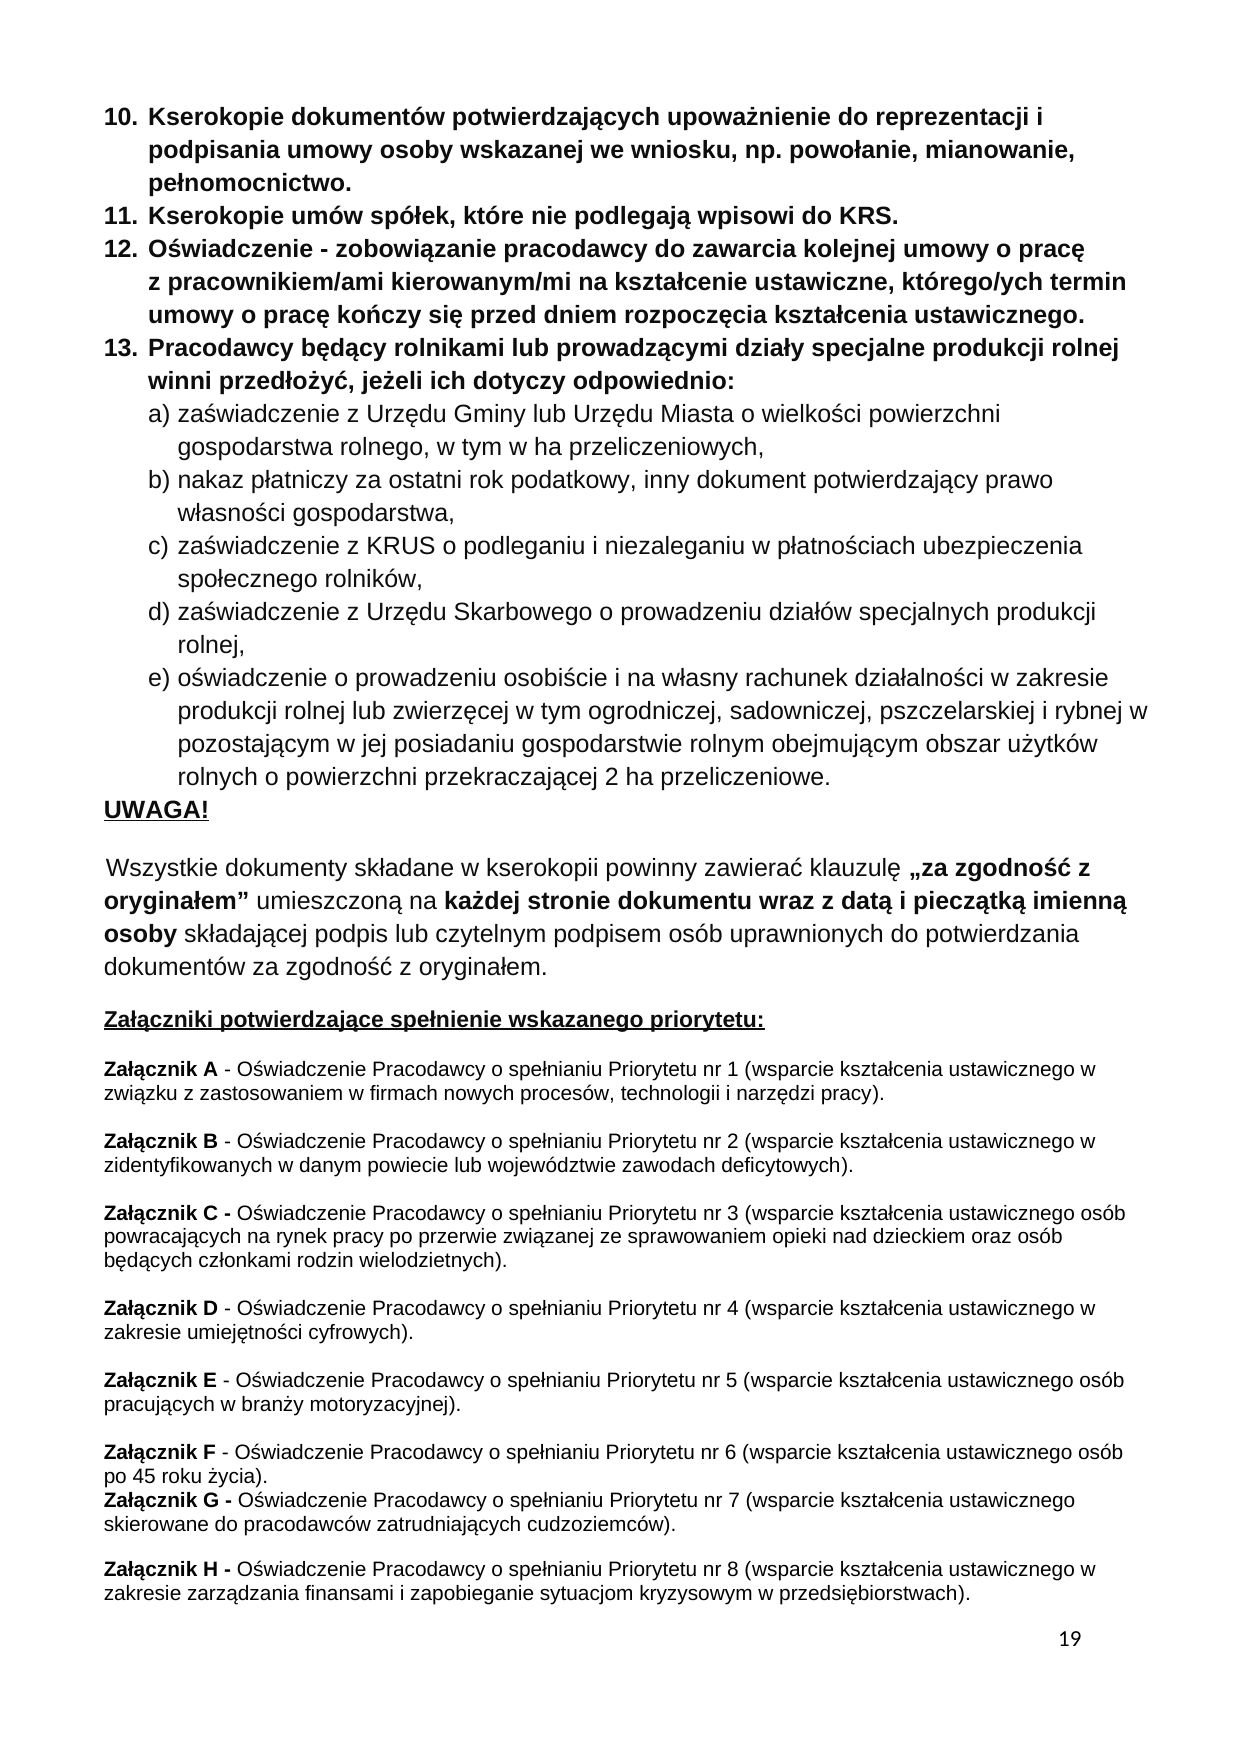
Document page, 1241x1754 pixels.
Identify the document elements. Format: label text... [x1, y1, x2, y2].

text Załącznik C - Oświadczenie Pracodawcy o spełnianiu Priorytetu nr 3 (wsparcie kształcenia ustawicznego osób powracających na rynek pracy po przerwie związanej ze sprawowaniem opieki nad dzieckiem oraz osób będących członkami rodzin wielodzietnych). [103, 1200, 1152, 1272]
text Wszystkie dokumenty składane w kserokopii powinny zawierać klauzulę „za zgodność z oryginałem” umieszczoną na każdej stronie dokumentu wraz z datą i pieczątką imienną osoby składającej podpis lub czytelnym podpisem osób uprawnionych do potwierdzania dokumentów za zgodność z oryginałem. [85, 853, 1152, 981]
list Kserokopie dokumentów potwierdzających upoważnienie do reprezentacji i podpisania umowy osoby wskazanej we wniosku, np. powołanie, mianowanie, pełnomocnictwo. [103, 102, 1152, 197]
text Załącznik F - Oświadczenie Pracodawcy o spełnianiu Priorytetu nr 6 (wsparcie kształcenia ustawicznego osób po 45 roku życia). [103, 1440, 1152, 1488]
text Załącznik B - Oświadczenie Pracodawcy o spełnianiu Priorytetu nr 2 (wsparcie kształcenia ustawicznego w zidentyfikowanych w danym powiecie lub województwie zawodach deficytowych). [103, 1128, 1152, 1176]
list zaświadczenie z Urzędu Gminy lub Urzędu Miasta o wielkości powierzchni gospodarstwa rolnego, w tym w ha przeliczeniowych, [148, 399, 1152, 461]
list UWAGA! [103, 795, 1181, 824]
text Załącznik A - Oświadczenie Pracodawcy o spełnianiu Priorytetu nr 1 (wsparcie kształcenia ustawicznego w związku z zastosowaniem w firmach nowych procesów, technologii i narzędzi pracy). [103, 1057, 1152, 1104]
text Załącznik H - Oświadczenie Pracodawcy o spełnianiu Priorytetu nr 8 (wsparcie kształcenia ustawicznego w zakresie zarządzania finansami i zapobieganie sytuacjom kryzysowym w przedsiębiorstwach). [103, 1557, 1152, 1604]
list Kserokopie umów spółek, które nie podlegają wpisowi do KRS. [103, 201, 1152, 229]
list zaświadczenie z Urzędu Skarbowego o prowadzeniu działów specjalnych produkcji rolnej, [148, 597, 1152, 659]
text Załącznik D - Oświadczenie Pracodawcy o spełnianiu Priorytetu nr 4 (wsparcie kształcenia ustawicznego w zakresie umiejętności cyfrowych). [103, 1296, 1152, 1344]
text Załącznik E - Oświadczenie Pracodawcy o spełnianiu Priorytetu nr 5 (wsparcie kształcenia ustawicznego osób pracujących w branży motoryzacyjnej). [103, 1368, 1152, 1416]
text Załącznik G - Oświadczenie Pracodawcy o spełnianiu Priorytetu nr 7 (wsparcie kształcenia ustawicznego skierowane do pracodawców zatrudniających cudzoziemców). [103, 1488, 1152, 1536]
list zaświadczenie z KRUS o podleganiu i niezaleganiu w płatnościach ubezpieczenia społecznego rolników, [148, 531, 1152, 593]
text Załączniki potwierdzające spełnienie wskazanego priorytetu: [103, 1006, 1181, 1032]
list oświadczenie o prowadzeniu osobiście i na własny rachunek działalności w zakresie produkcji rolnej lub zwierzęcej w tym ogrodniczej, sadowniczej, pszczelarskiej i rybnej w pozostającym w jej posiadaniu gospodarstwie rolnym obejmującym obszar użytków rolnych o powierzchni przekraczającej 2 ha przeliczeniowe. [148, 663, 1152, 791]
list Oświadczenie - zobowiązanie pracodawcy do zawarcia kolejnej umowy o pracę z pracownikiem/ami kierowanym/mi na kształcenie ustawiczne, którego/ych termin umowy o pracę kończy się przed dniem rozpoczęcia kształcenia ustawicznego. [103, 234, 1152, 329]
list nakaz płatniczy za ostatni rok podatkowy, inny dokument potwierdzający prawo własności gospodarstwa, [148, 465, 1152, 527]
list Pracodawcy będący rolnikami lub prowadzącymi działy specjalne produkcji rolnej winni przedłożyć, jeżeli ich dotyczy odpowiednio: [103, 333, 1152, 395]
